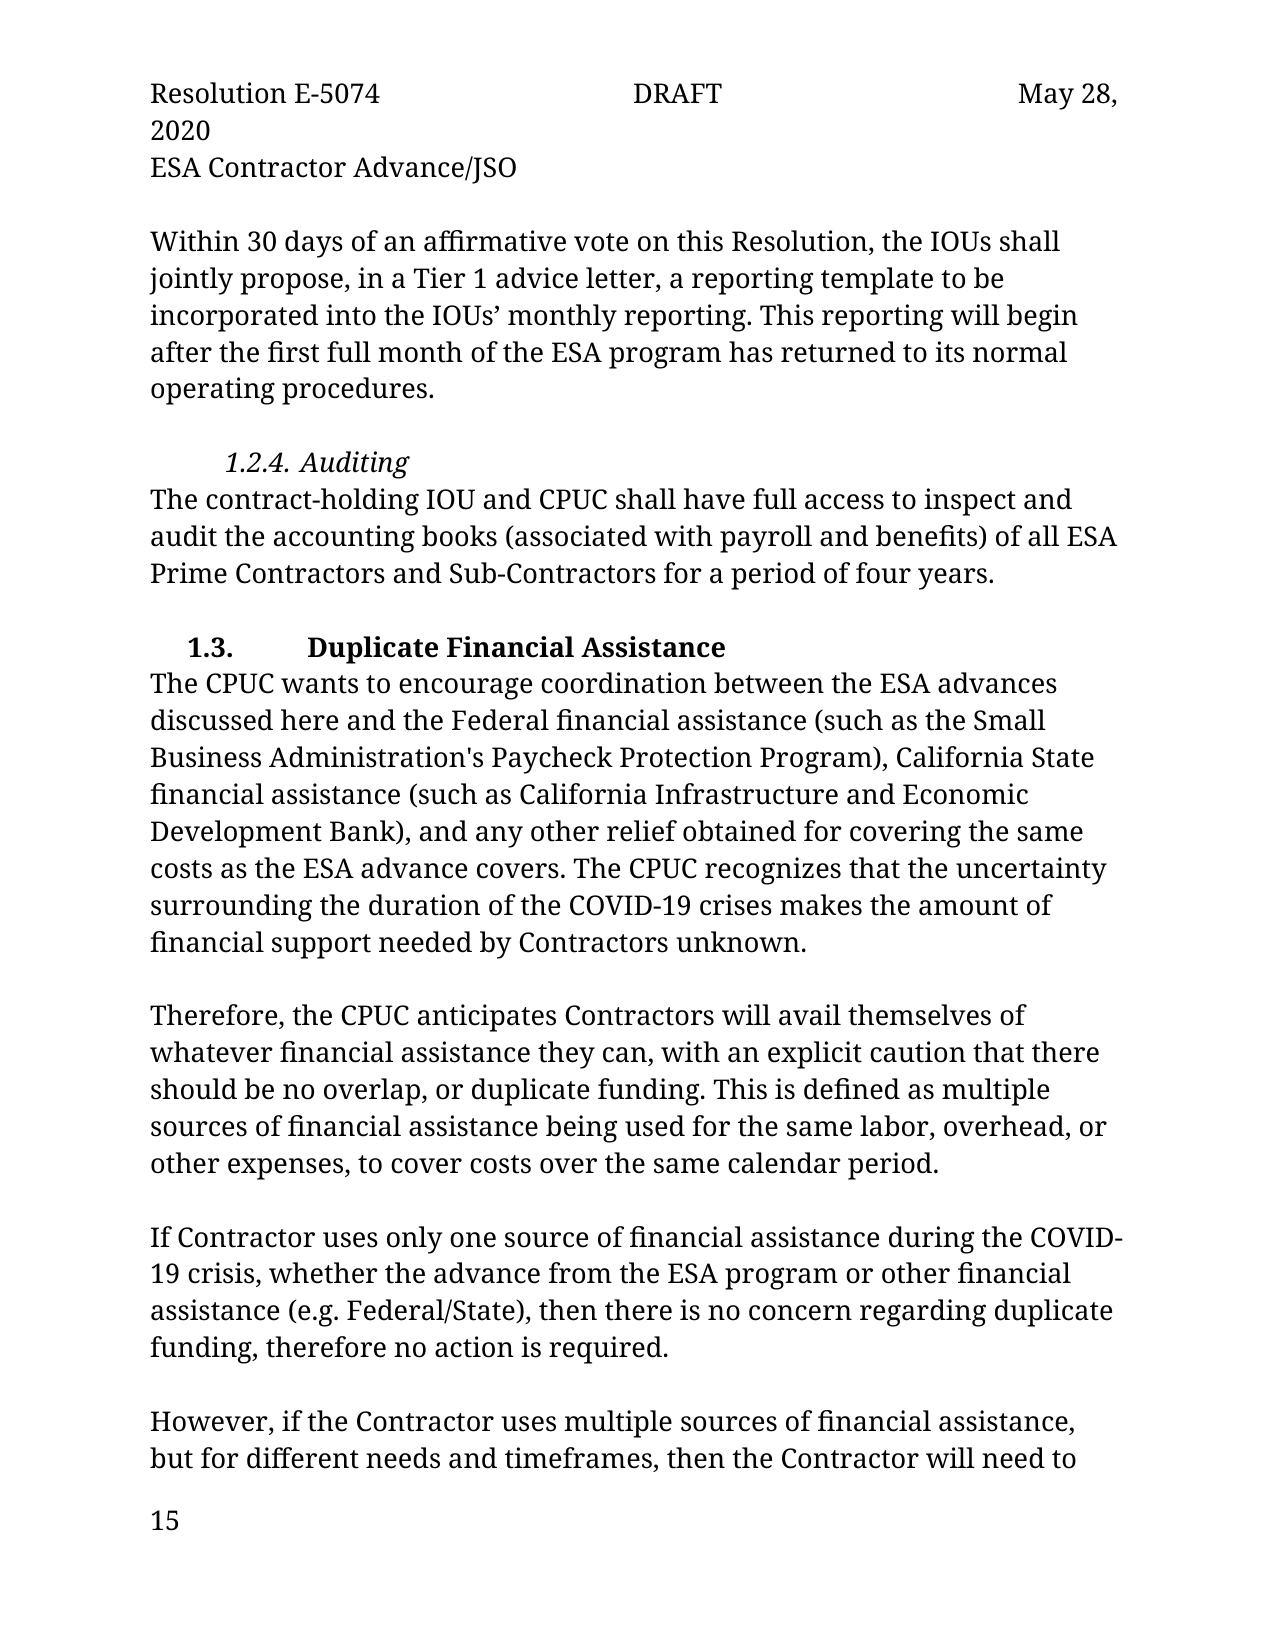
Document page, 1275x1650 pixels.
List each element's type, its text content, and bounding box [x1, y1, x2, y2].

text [150, 1402, 1125, 1476]
text The CPUC wants to encourage coordination between the ESA advances discussed here and the Federal financial assistance (such as the Small Business Administration's Paycheck Protection Program), California State financial assistance (such as California Infrastructure and Economic Development Bank), and any other relief obtained for covering the same costs as the ESA advance covers. The CPUC recognizes that the uncertainty surrounding the duration of the COVID-19 crises makes the amount of financial support needed by Contractors unknown. [150, 665, 1125, 960]
text If Contractor uses only one source of financial assistance during the COVID-19 crisis, whether the advance from the ESA program or other financial assistance (e.g. Federal/State), then there is no concern regarding duplicate funding, therefore no action is required. [150, 1218, 1125, 1366]
list Duplicate Financial Assistance [187, 628, 1125, 665]
text Therefore, the CPUC anticipates Contractors will avail themselves of whatever financial assistance they can, with an explicit caution that there should be no overlap, or duplicate funding. This is defined as multiple sources of financial assistance being used for the same labor, overhead, or other expenses, to cover costs over the same calendar period. [150, 997, 1125, 1181]
list Auditing [225, 444, 1125, 481]
text Within 30 days of an affirmative vote on this Resolution, the IOUs shall jointly propose, in a Tier 1 advice letter, a reporting template to be incorporated into the IOUs’ monthly reporting. This reporting will begin after the first full month of the ESA program has returned to its normal operating procedures. [150, 222, 1125, 407]
text The contract-holding IOU and CPUC shall have full access to inspect and audit the accounting books (associated with payroll and benefits) of all ESA Prime Contractors and Sub-Contractors for a period of four years. [150, 481, 1125, 591]
